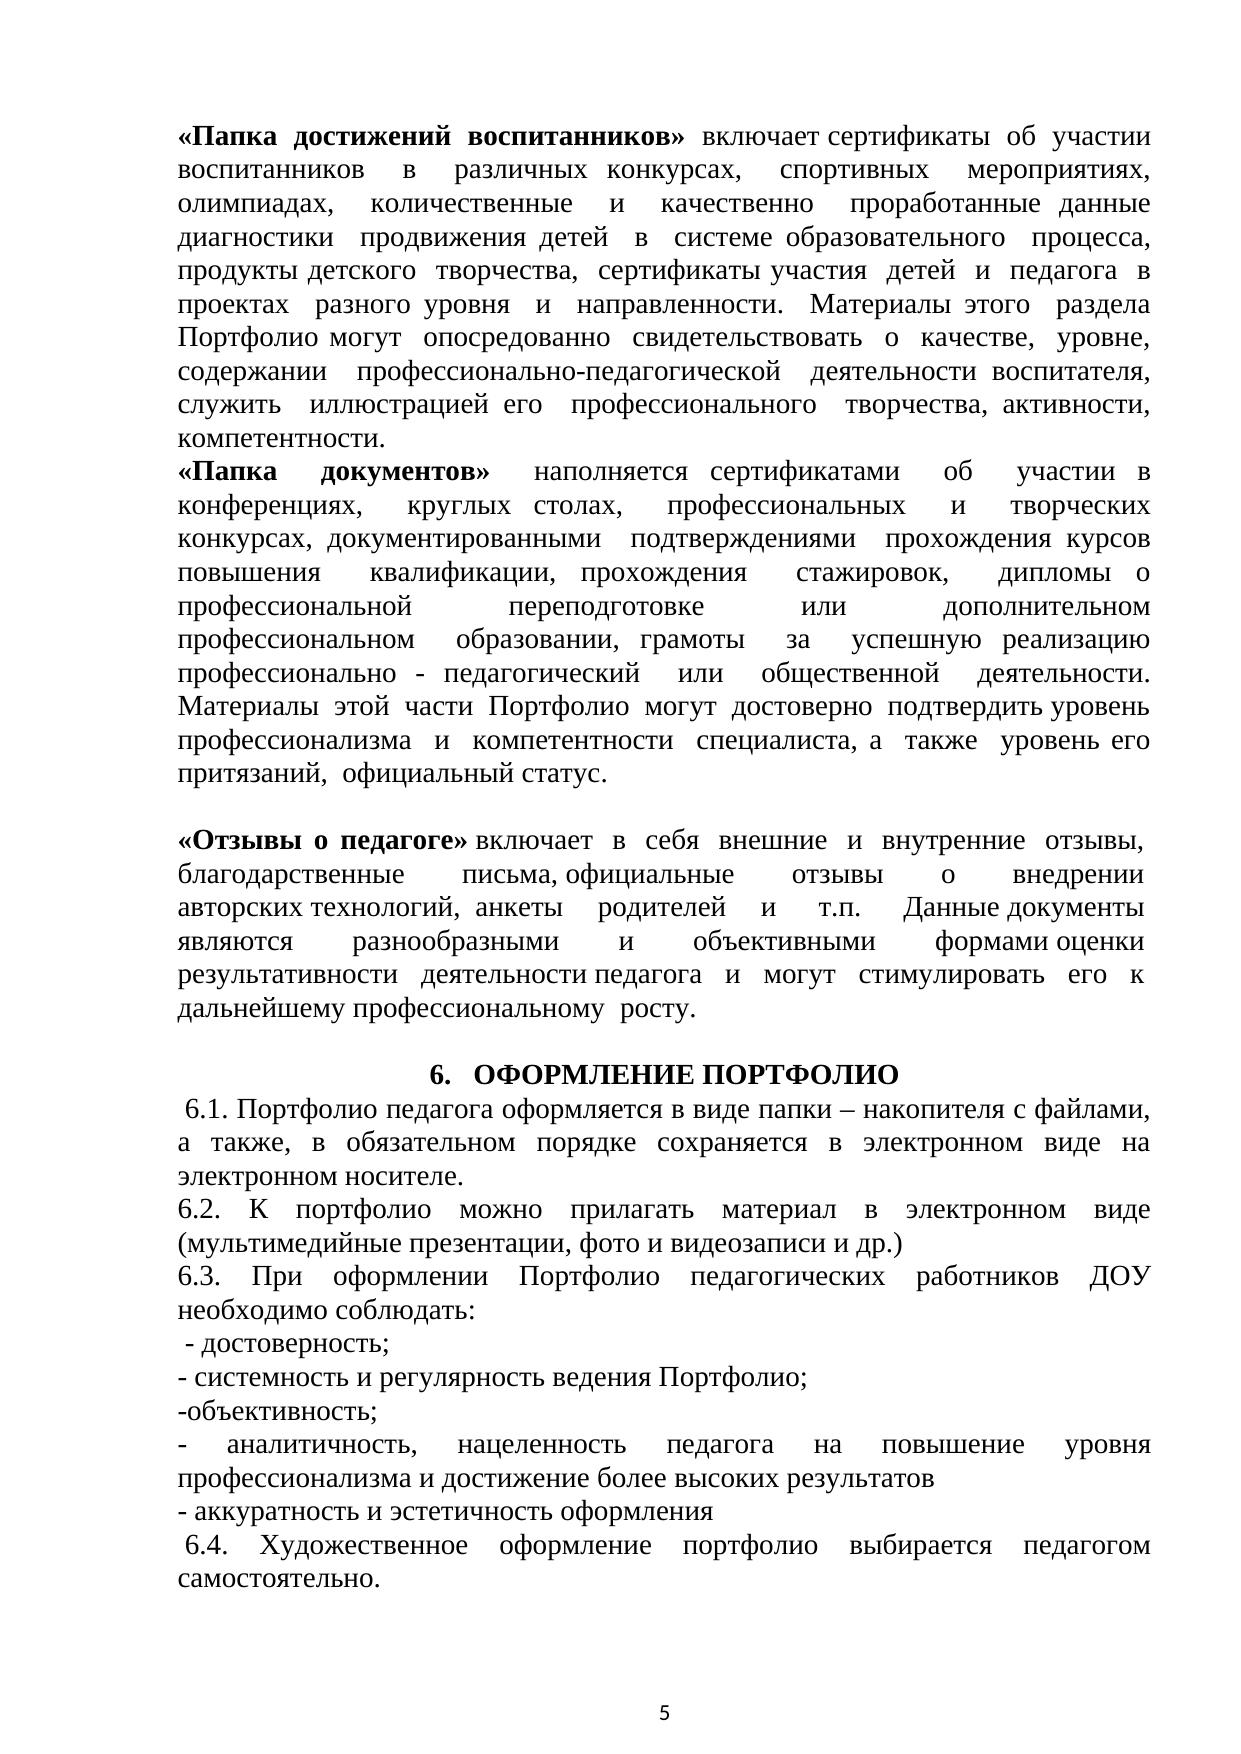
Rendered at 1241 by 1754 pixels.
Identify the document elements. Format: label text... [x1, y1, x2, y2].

text «Отзывы о педагоге» включает в себя внешние и внутренние отзывы, благодарственные письма, официальные отзывы о внедрении авторских технологий, анкеты родителей и т.п. Данные документы являются разнообразными и объективными формами оценки результативности деятельности педагога и могут стимулировать его к дальнейшему профессиональному росту. [177, 822, 1152, 1024]
text 6. ОФОРМЛЕНИЕ ПОРТФОЛИО [177, 1057, 1152, 1091]
text 6.3. При оформлении Портфолио педагогических работников ДОУ необходимо соблюдать: [177, 1258, 1152, 1326]
text «Папка документов» наполняется сертификатами об участии в конференциях, круглых столах, профессиональных и творческих конкурсах, документированными подтверждениями прохождения курсов повышения квалификации, прохождения стажировок, дипломы о профессиональной переподготовке или дополнительном профессиональном образовании, грамоты за успешную реализацию профессионально - педагогический или общественной деятельности. Материалы этой части Портфолио могут достоверно подтвердить уровень профессионализма и компетентности специалиста, а также уровень его притязаний, официальный статус. [177, 453, 1152, 789]
text - аналитичность, нацеленность педагога на повышение уровня профессионализма и достижение более высоких результатов [177, 1426, 1152, 1493]
text - достоверность; [177, 1326, 1152, 1359]
text - системность и регулярность ведения Портфолио; [177, 1359, 1152, 1393]
text 6.4. Художественное оформление портфолио выбирается педагогом самостоятельно. [177, 1527, 1152, 1594]
text -объективность; [177, 1393, 1152, 1426]
text - аккуратность и эстетичность оформления [177, 1493, 1152, 1527]
text «Папка достижений воспитанников» включает сертификаты об участии воспитанников в различных конкурсах, спортивных мероприятиях, олимпиадах, количественные и качественно проработанные данные диагностики продвижения детей в системе образовательного процесса, продукты детского творчества, сертификаты участия детей и педагога в проектах разного уровня и направленности. Материалы этого раздела Портфолио могут опосредованно свидетельствовать о качестве, уровне, содержании профессионально-педагогической деятельности воспитателя, служить иллюстрацией его профессионального творчества, активности, компетентности. [177, 118, 1152, 453]
text 6.2. К портфолио можно прилагать материал в электронном виде (мультимедийные презентации, фото и видеозаписи и др.) [177, 1191, 1152, 1258]
text 6.1. Портфолио педагога оформляется в виде папки – накопителя с файлами, а также, в обязательном порядке сохраняется в электронном виде на электронном носителе. [177, 1091, 1152, 1191]
